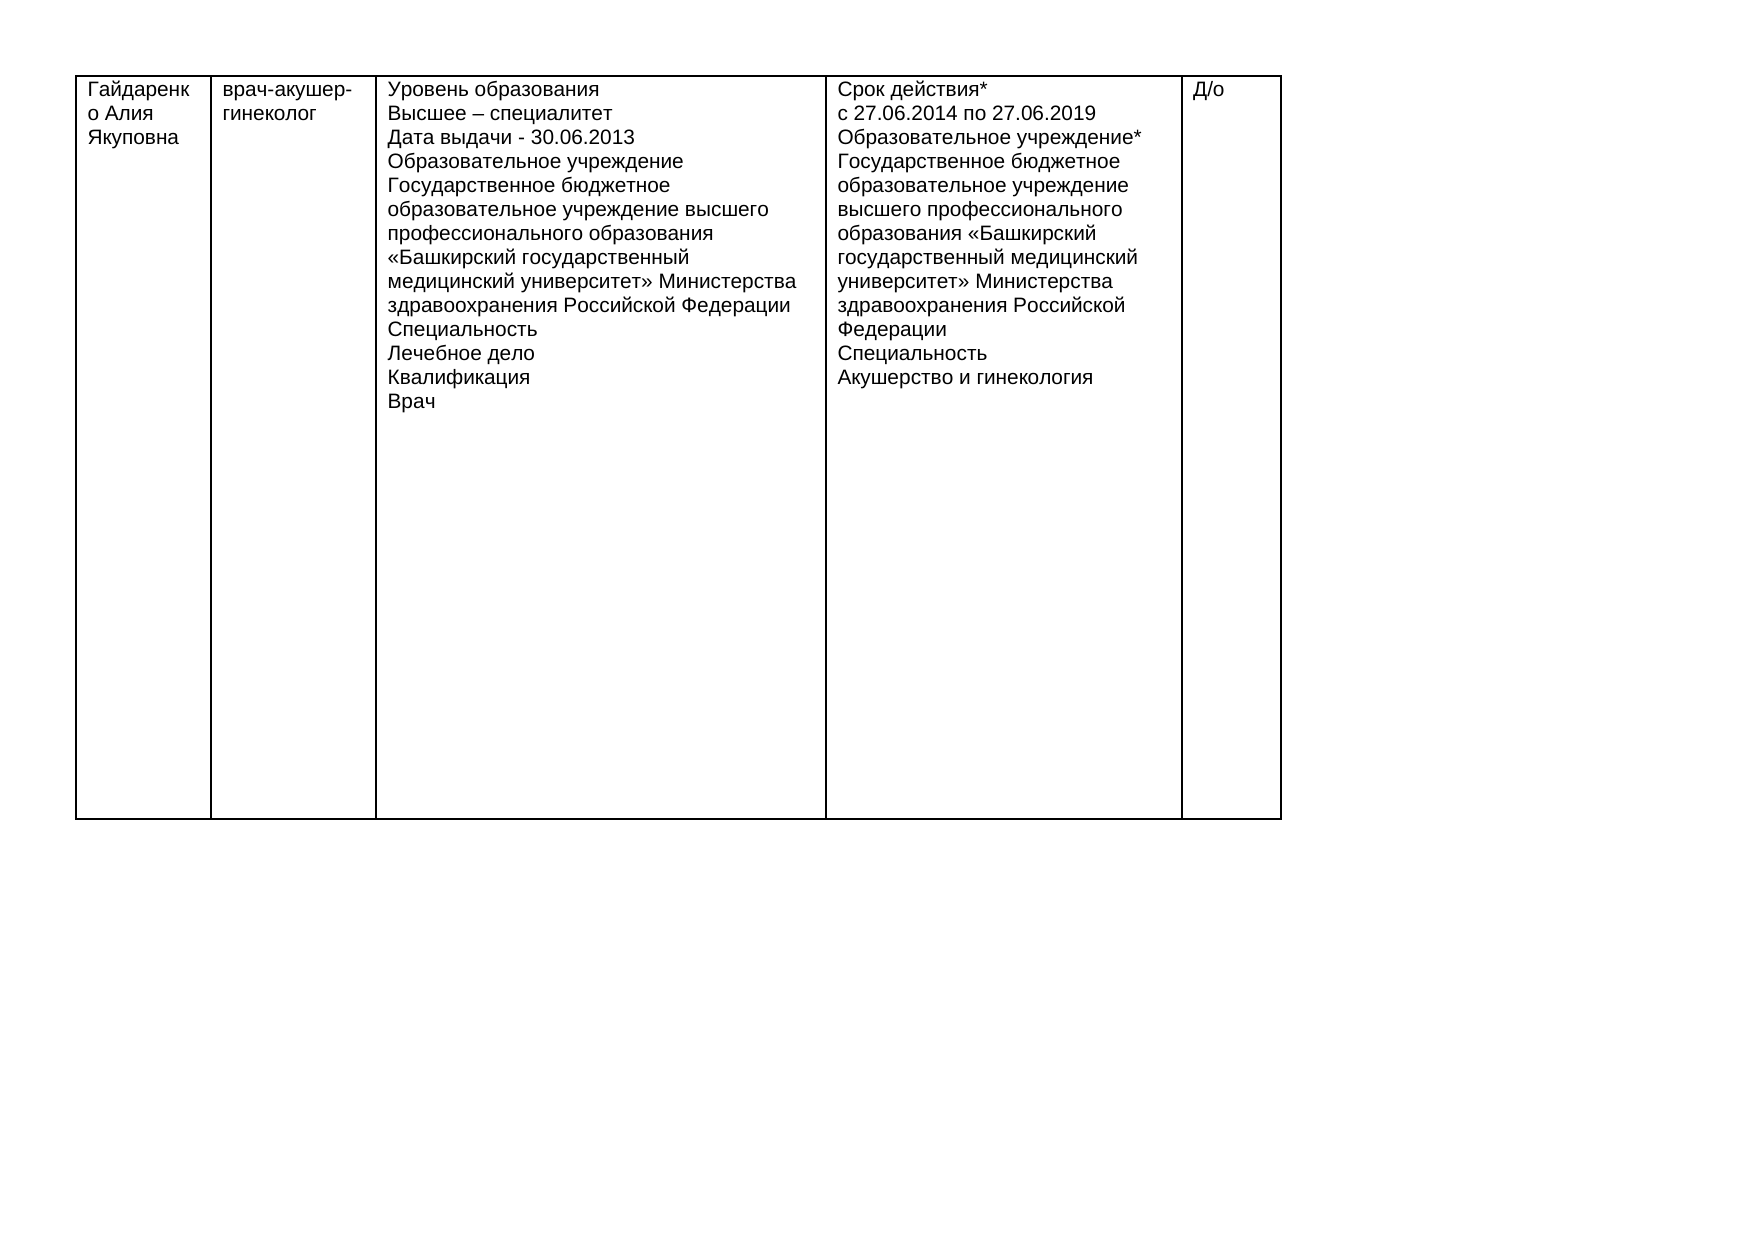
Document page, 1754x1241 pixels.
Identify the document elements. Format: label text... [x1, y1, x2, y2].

table_cell Уровень образования Высшее – специалитет Дата выдачи - 30.06.2013 Образовательное учреждение Государственное бюджетное образовательное учреждение высшего профессионального образования «Башкирский государственный медицинский университет» Министерства здравоохранения Российской Федерации Специальность Лечебное дело Квалификация Врач [377, 77, 825, 817]
table_cell Срок действия* с 27.06.2014 по 27.06.2019 Образовательное учреждение* Государственное бюджетное образовательное учреждение высшего профессионального образования «Башкирский государственный медицинский университет» Министерства здравоохранения Российской Федерации Специальность Акушерство и гинекология [827, 77, 1181, 817]
table_cell Д/о [1183, 77, 1280, 817]
table_cell врач-акушер-гинеколог [212, 77, 375, 817]
table_cell Гайдаренко Алия Якуповна [77, 77, 210, 817]
